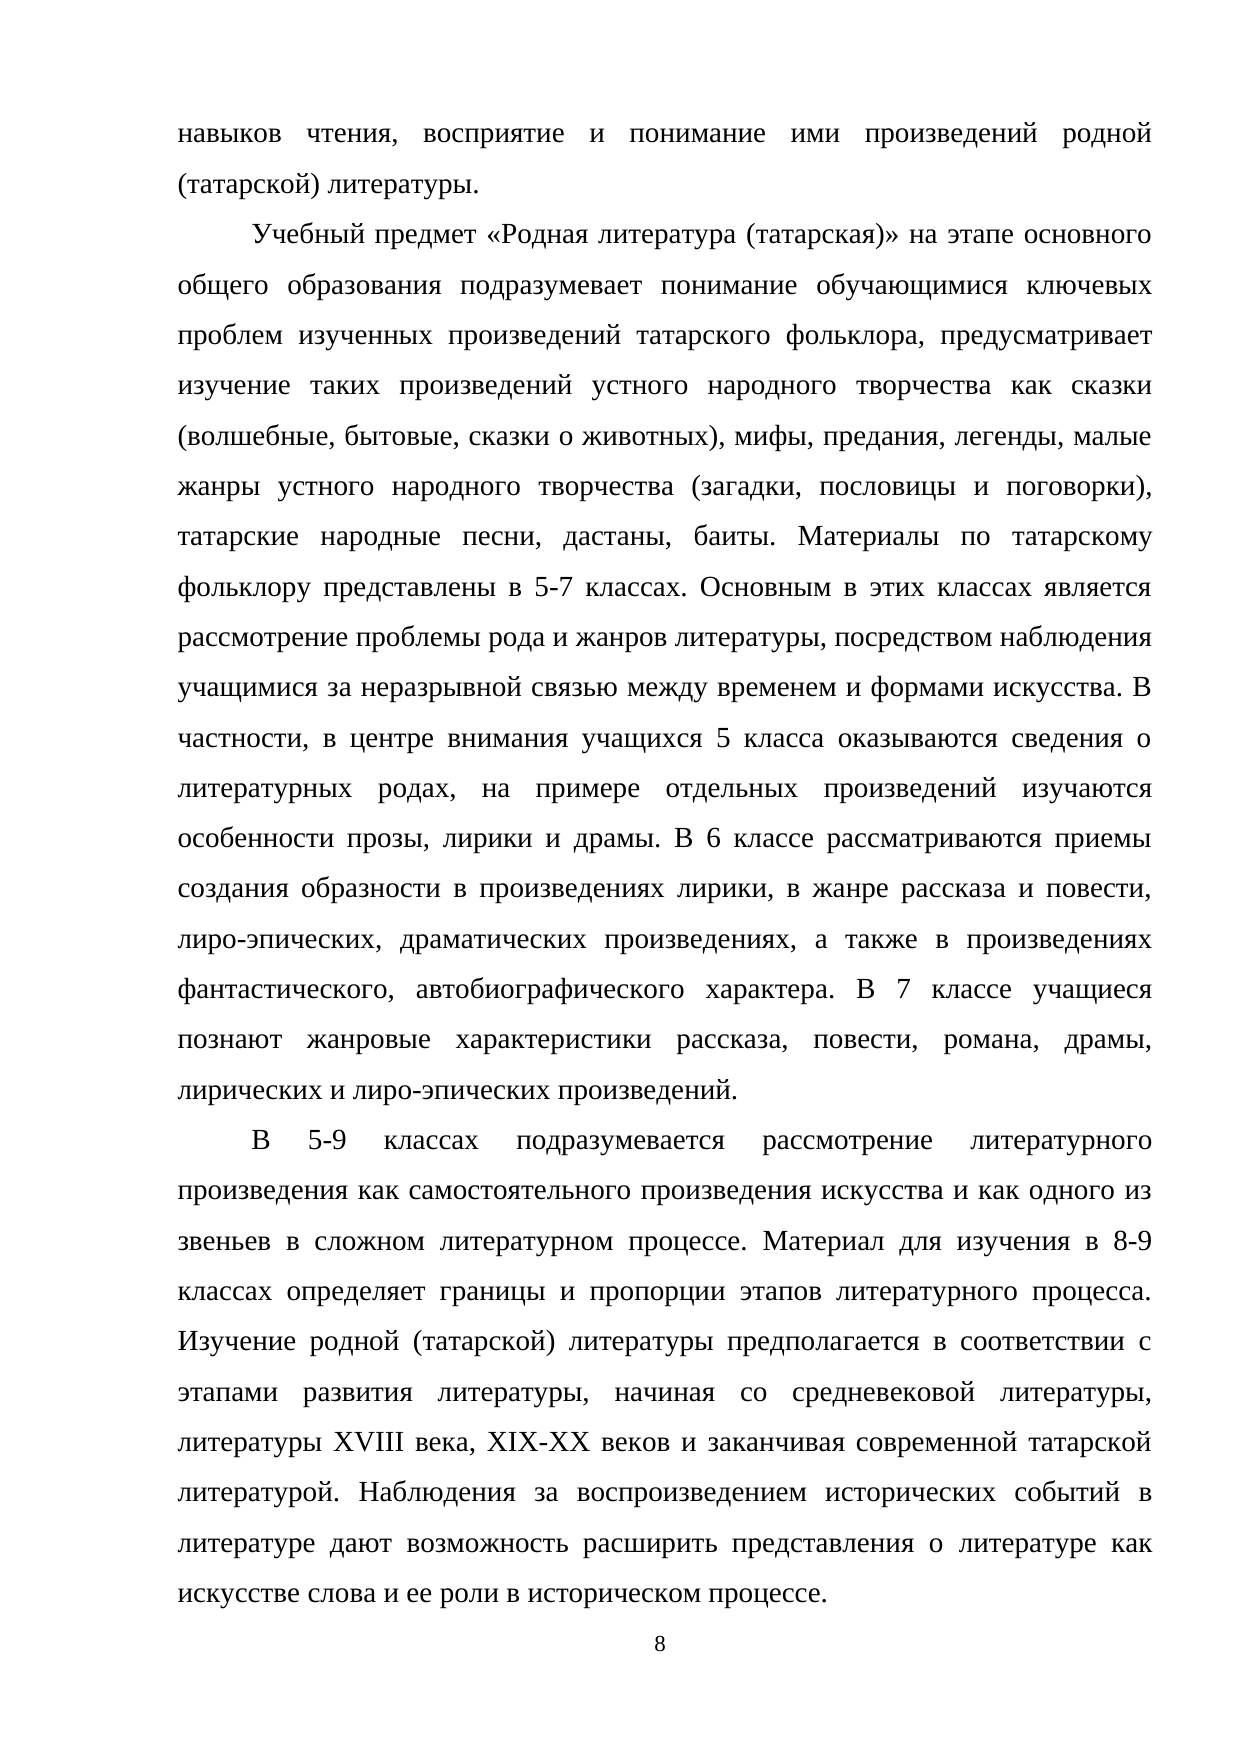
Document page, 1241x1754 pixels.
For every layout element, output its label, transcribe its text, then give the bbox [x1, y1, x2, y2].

text Учебный предмет «Родная литература (татарская)» на этапе основного общего образования подразумевает понимание обучающимися ключевых проблем изученных произведений татарского фольклора, предусматривает изучение таких произведений устного народного творчества как сказки (волшебные, бытовые, сказки о животных), мифы, предания, легенды, малые жанры устного народного творчества (загадки, пословицы и поговорки), татарские народные песни, дастаны, баиты. Материалы по татарскому фольклору представлены в 5-7 классах. Основным в этих классах является рассмотрение проблемы рода и жанров литературы, посредством наблюдения учащимися за неразрывной связью между временем и формами искусства. В частности, в центре внимания учащихся 5 класса оказываются сведения о литературных родах, на примере отдельных произведений изучаются особенности прозы, лирики и драмы. В 6 классе рассматриваются приемы создания образности в произведениях лирики, в жанре рассказа и повести, лиро-эпических, драматических произведениях, а также в произведениях фантастического, автобиографического характера. В 7 классе учащиеся познают жанровые характеристики рассказа, повести, романа, драмы, лирических и лиро-эпических произведений. [177, 217, 1152, 1105]
text навыков чтения, восприятие и понимание ими произведений родной (татарской) литературы. [177, 115, 1152, 199]
text В 5-9 классах подразумевается рассмотрение литературного произведения как самостоятельного произведения искусства и как одного из звеньев в сложном литературном процессе. Материал для изучения в 8-9 классах определяет границы и пропорции этапов литературного процесса. Изучение родной (татарской) литературы предполагается в соответствии с этапами развития литературы, начиная со средневековой литературы, литературы XVIII века, XIX-XX веков и заканчивая современной татарской литературой. Наблюдения за воспроизведением исторических событий в литературе дают возможность расширить представления о литературе как искусстве слова и ее роли в историческом процессе. [177, 1122, 1152, 1608]
